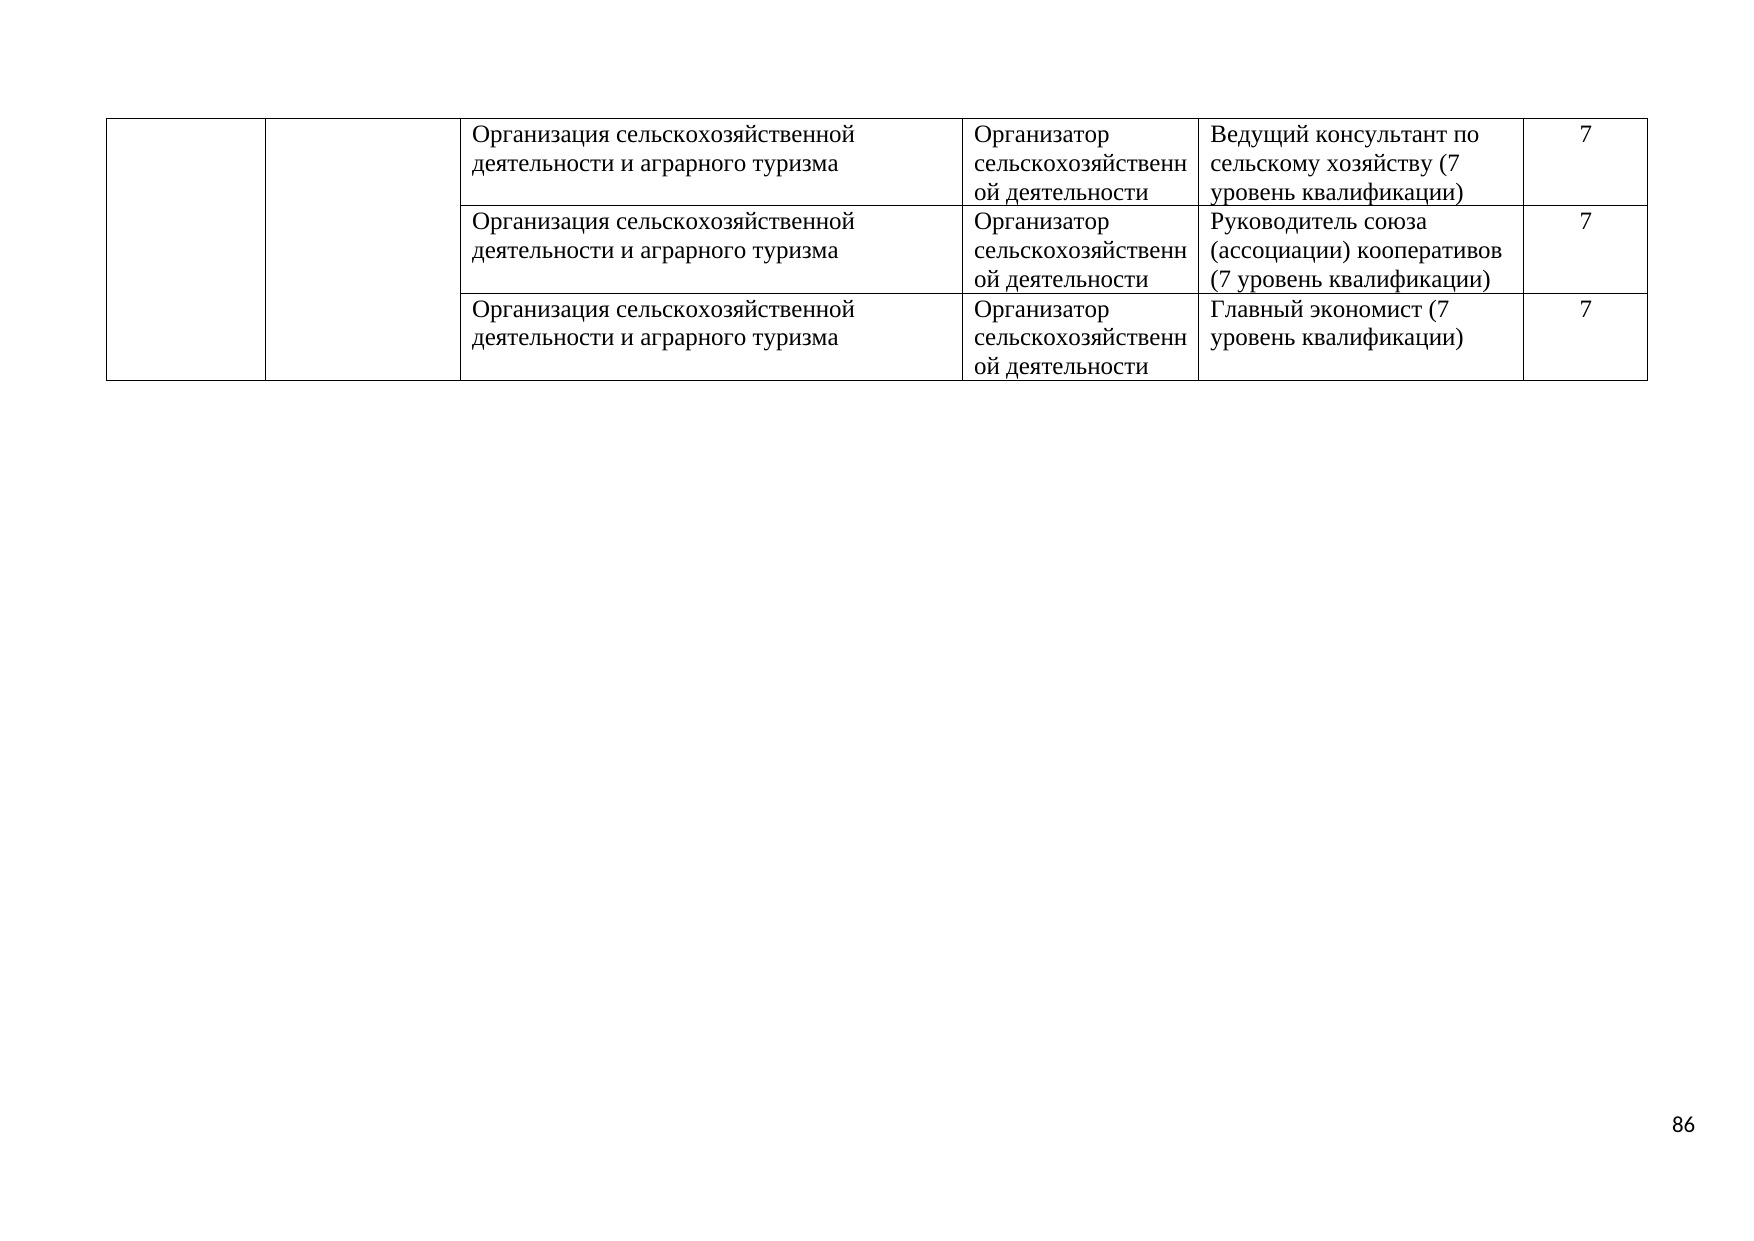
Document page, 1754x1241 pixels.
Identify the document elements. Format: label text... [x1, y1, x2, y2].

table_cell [963, 119, 1198, 205]
table_cell 7 [1524, 119, 1647, 205]
table_cell Ведущий консультант по сельскому хозяйству (7 уровень квалификации) [1199, 119, 1523, 205]
table_cell Организация сельскохозяйственной деятельности и аграрного туризма [461, 206, 962, 293]
table_cell Руководитель союза (ассоциации) кооперативов (7 уровень квалификации) [1199, 206, 1523, 293]
table_cell 7 [1524, 294, 1647, 380]
table_cell 7 [1524, 206, 1647, 293]
table_cell Организатор сельскохозяйственной деятельности [963, 206, 1198, 293]
table_cell Организатор сельскохозяйственной деятельности [963, 294, 1198, 380]
table_cell Организация сельскохозяйственной деятельности и аграрного туризма [461, 294, 962, 380]
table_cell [461, 119, 962, 205]
table_cell Главный экономист (7 уровень квалификации) [1199, 294, 1523, 380]
